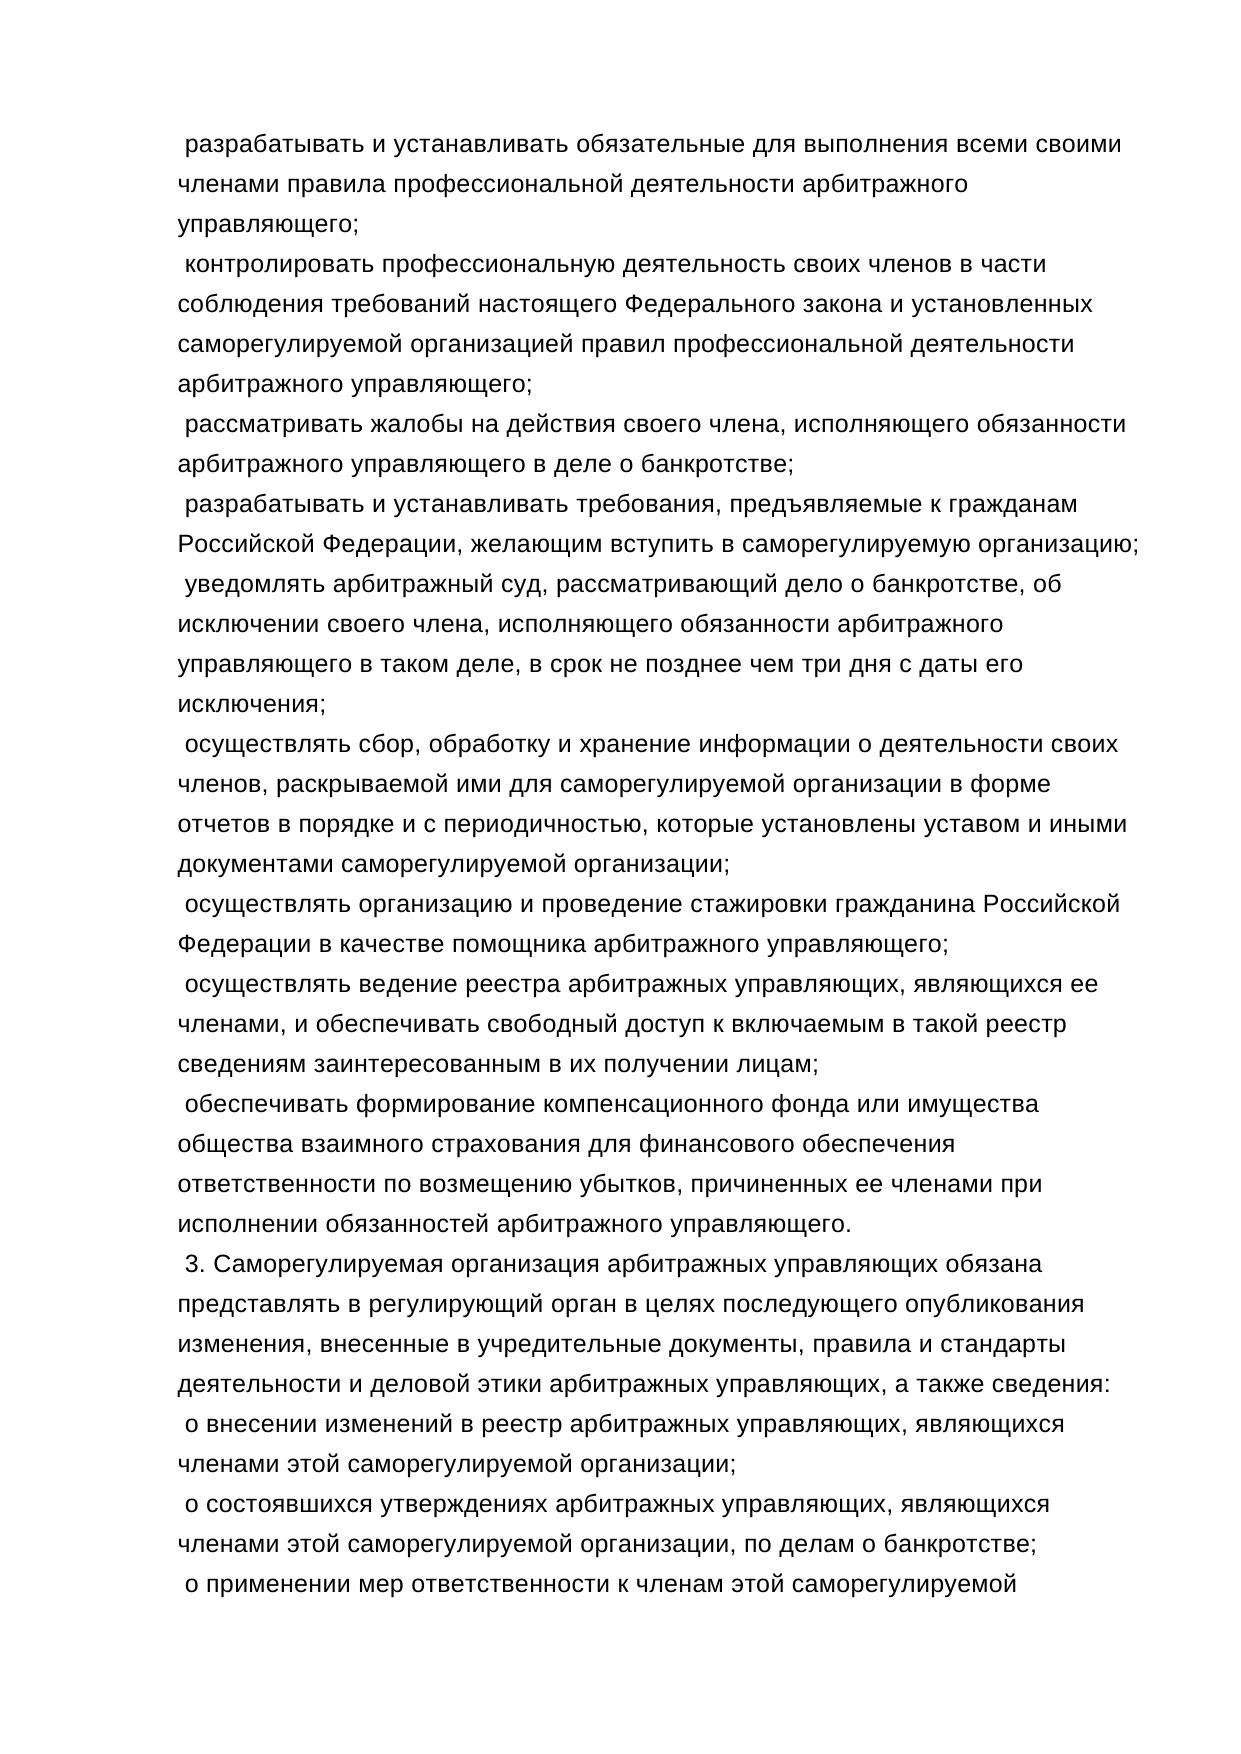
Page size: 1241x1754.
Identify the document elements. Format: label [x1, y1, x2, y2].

text [177, 118, 1152, 1598]
